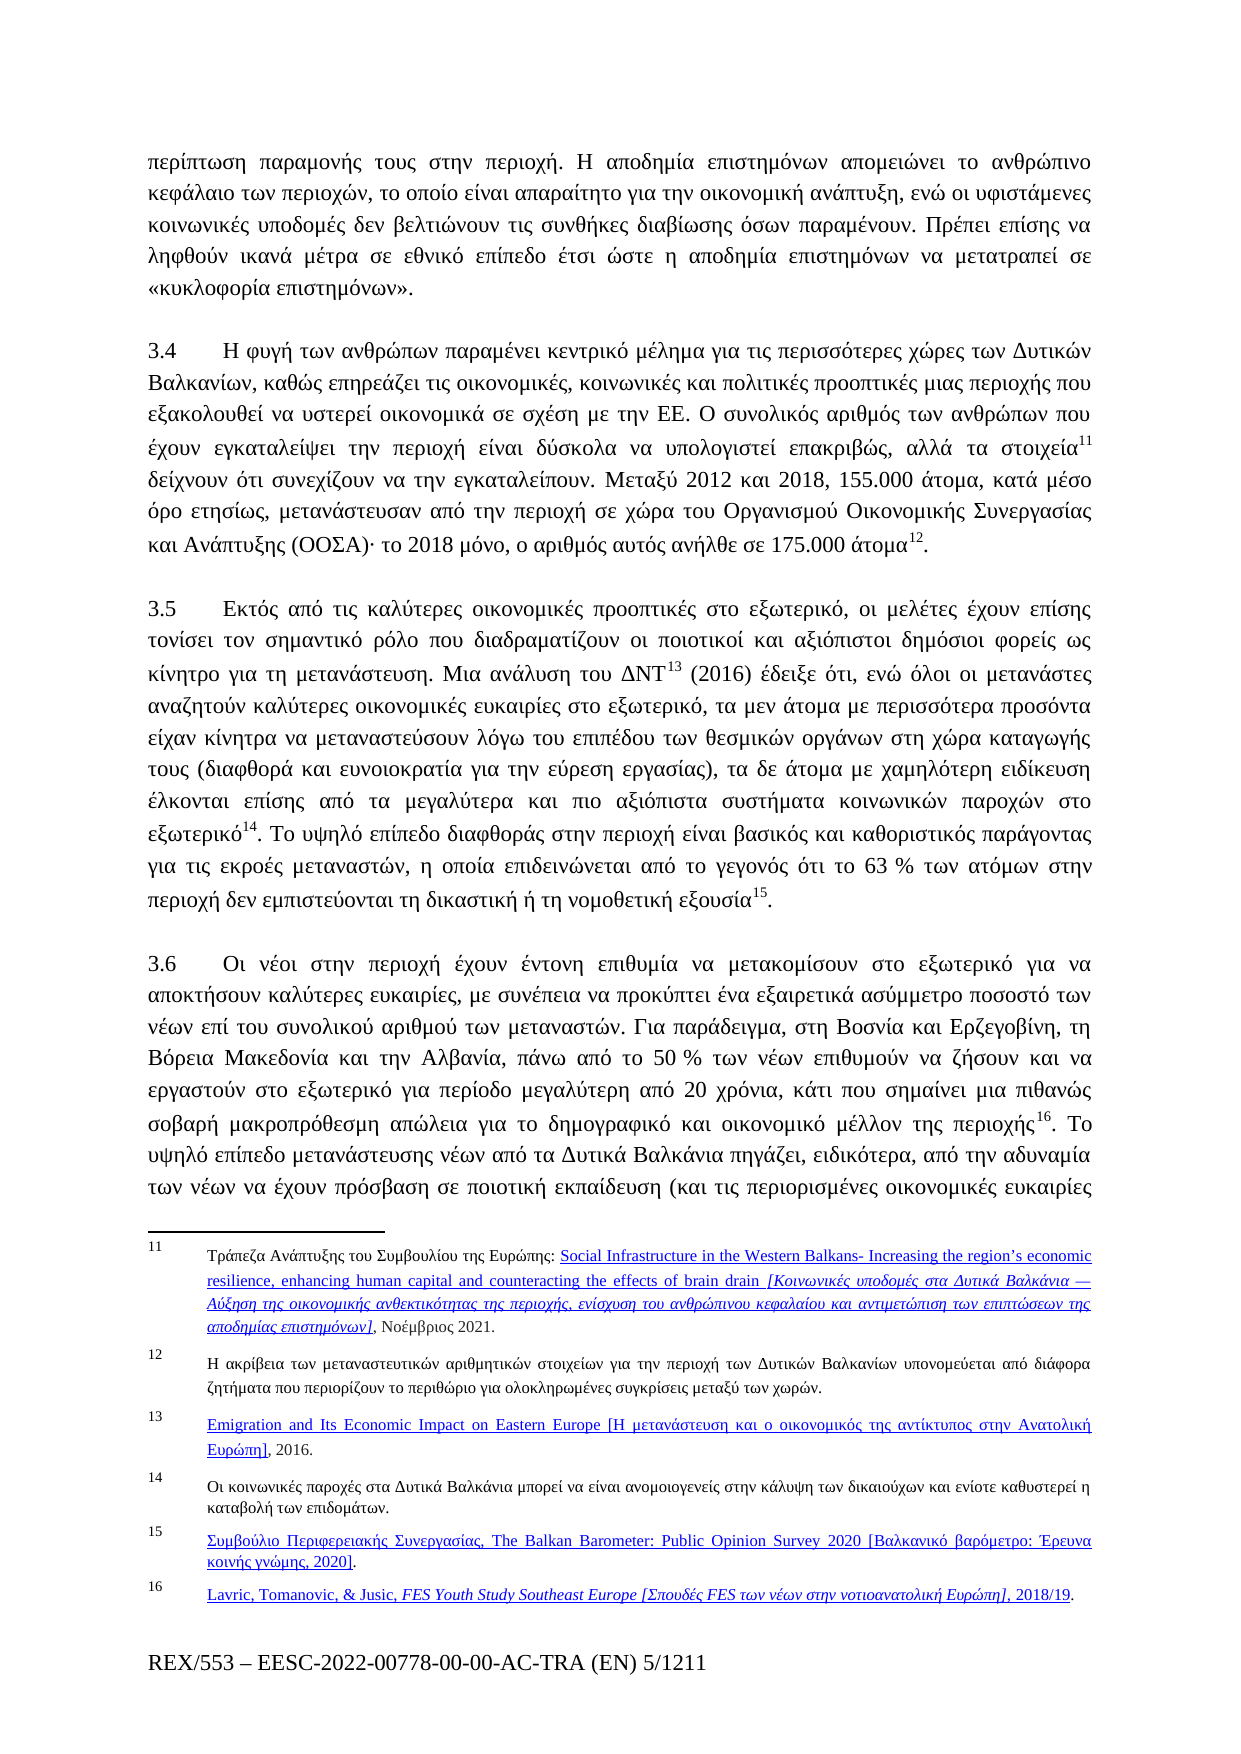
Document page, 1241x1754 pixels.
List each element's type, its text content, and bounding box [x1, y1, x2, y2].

subtitle Η φυγή των ανθρώπων παραμένει κεντρικό μέλημα για τις περισσότερες χώρες των Δυτικών Βαλκανίων, καθώς επηρεάζει τις οικονομικές, κοινωνικές και πολιτικές προοπτικές μιας περιοχής που εξακολουθεί να υστερεί οικονομικά σε σχέση με την ΕΕ. Ο συνολικός αριθμός των ανθρώπων που έχουν εγκαταλείψει την περιοχή είναι δύσκολα να υπολογιστεί επακριβώς, αλλά τα στοιχεία δείχνουν ότι συνεχίζουν να την εγκαταλείπουν. Μεταξύ 2012 και 2018, 155.000 άτομα, κατά μέσο όρο ετησίως, μετανάστευσαν από την περιοχή σε χώρα του Οργανισμού Οικονομικής Συνεργασίας και Ανάπτυξης (ΟΟΣΑ)· το 2018 μόνο, ο αριθμός αυτός ανήλθε σε 175.000 άτομα. [148, 337, 1092, 558]
subtitle Εκτός από τις καλύτερες οικονομικές προοπτικές στο εξωτερικό, οι μελέτες έχουν επίσης τονίσει τον σημαντικό ρόλο που διαδραματίζουν οι ποιοτικοί και αξιόπιστοι δημόσιοι φορείς ως κίνητρο για τη μετανάστευση. Μια ανάλυση του ΔΝΤ (2016) έδειξε ότι, ενώ όλοι οι μετανάστες αναζητούν καλύτερες οικονομικές ευκαιρίες στο εξωτερικό, τα μεν άτομα με περισσότερα προσόντα είχαν κίνητρα να μεταναστεύσουν λόγω του επιπέδου των θεσμικών οργάνων στη χώρα καταγωγής τους (διαφθορά και ευνοιοκρατία για την εύρεση εργασίας), τα δε άτομα με χαμηλότερη ειδίκευση έλκονται επίσης από τα μεγαλύτερα και πιο αξιόπιστα συστήματα κοινωνικών παροχών στο εξωτερικό. Το υψηλό επίπεδο διαφθοράς στην περιοχή είναι βασικός και καθοριστικός παράγοντας για τις εκροές μεταναστών, η οποία επιδεινώνεται από το γεγονός ότι το 63 % των ατόμων στην περιοχή δεν εμπιστεύονται τη δικαστική ή τη νομοθετική εξουσία. [148, 595, 1092, 912]
subtitle Οι νέοι στην περιοχή έχουν έντονη επιθυμία να μετακομίσουν στο εξωτερικό για να αποκτήσουν καλύτερες ευκαιρίες, με συνέπεια να προκύπτει ένα εξαιρετικά ασύμμετρο ποσοστό των νέων επί του συνολικού αριθμού των μεταναστών. Για παράδειγμα, στη Βοσνία και Ερζεγοβίνη, τη Βόρεια Μακεδονία και την Αλβανία, πάνω από το 50 % των νέων επιθυμούν να ζήσουν και να εργαστούν στο εξωτερικό για περίοδο μεγαλύτερη από 20 χρόνια, κάτι που σημαίνει μια πιθανώς σοβαρή μακροπρόθεσμη απώλεια για το δημογραφικό και οικονομικό μέλλον της περιοχής. Το υψηλό επίπεδο μετανάστευσης νέων από τα Δυτικά Βαλκάνια πηγάζει, ειδικότερα, από την αδυναμία των νέων να έχουν πρόσβαση σε ποιοτική εκπαίδευση (και τις περιορισμένες οικονομικές ευκαιρίες μετά την απόκτηση πτυχίου), με συνέπεια πολλοί από αυτούς να εξαναγκάζονται να αναζητούν ευκαιρίες εκπαίδευσης στο εξωτερικό. Το 2018, 6 % των νέων που ήταν σε ηλικία πανεπιστημιακής φοίτησης παρακολούθησε σπουδές σε ξένη χώρα (ο μέσος όρος για την ΕΕ ήταν 3 %). [148, 950, 1092, 1199]
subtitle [148, 148, 1092, 300]
